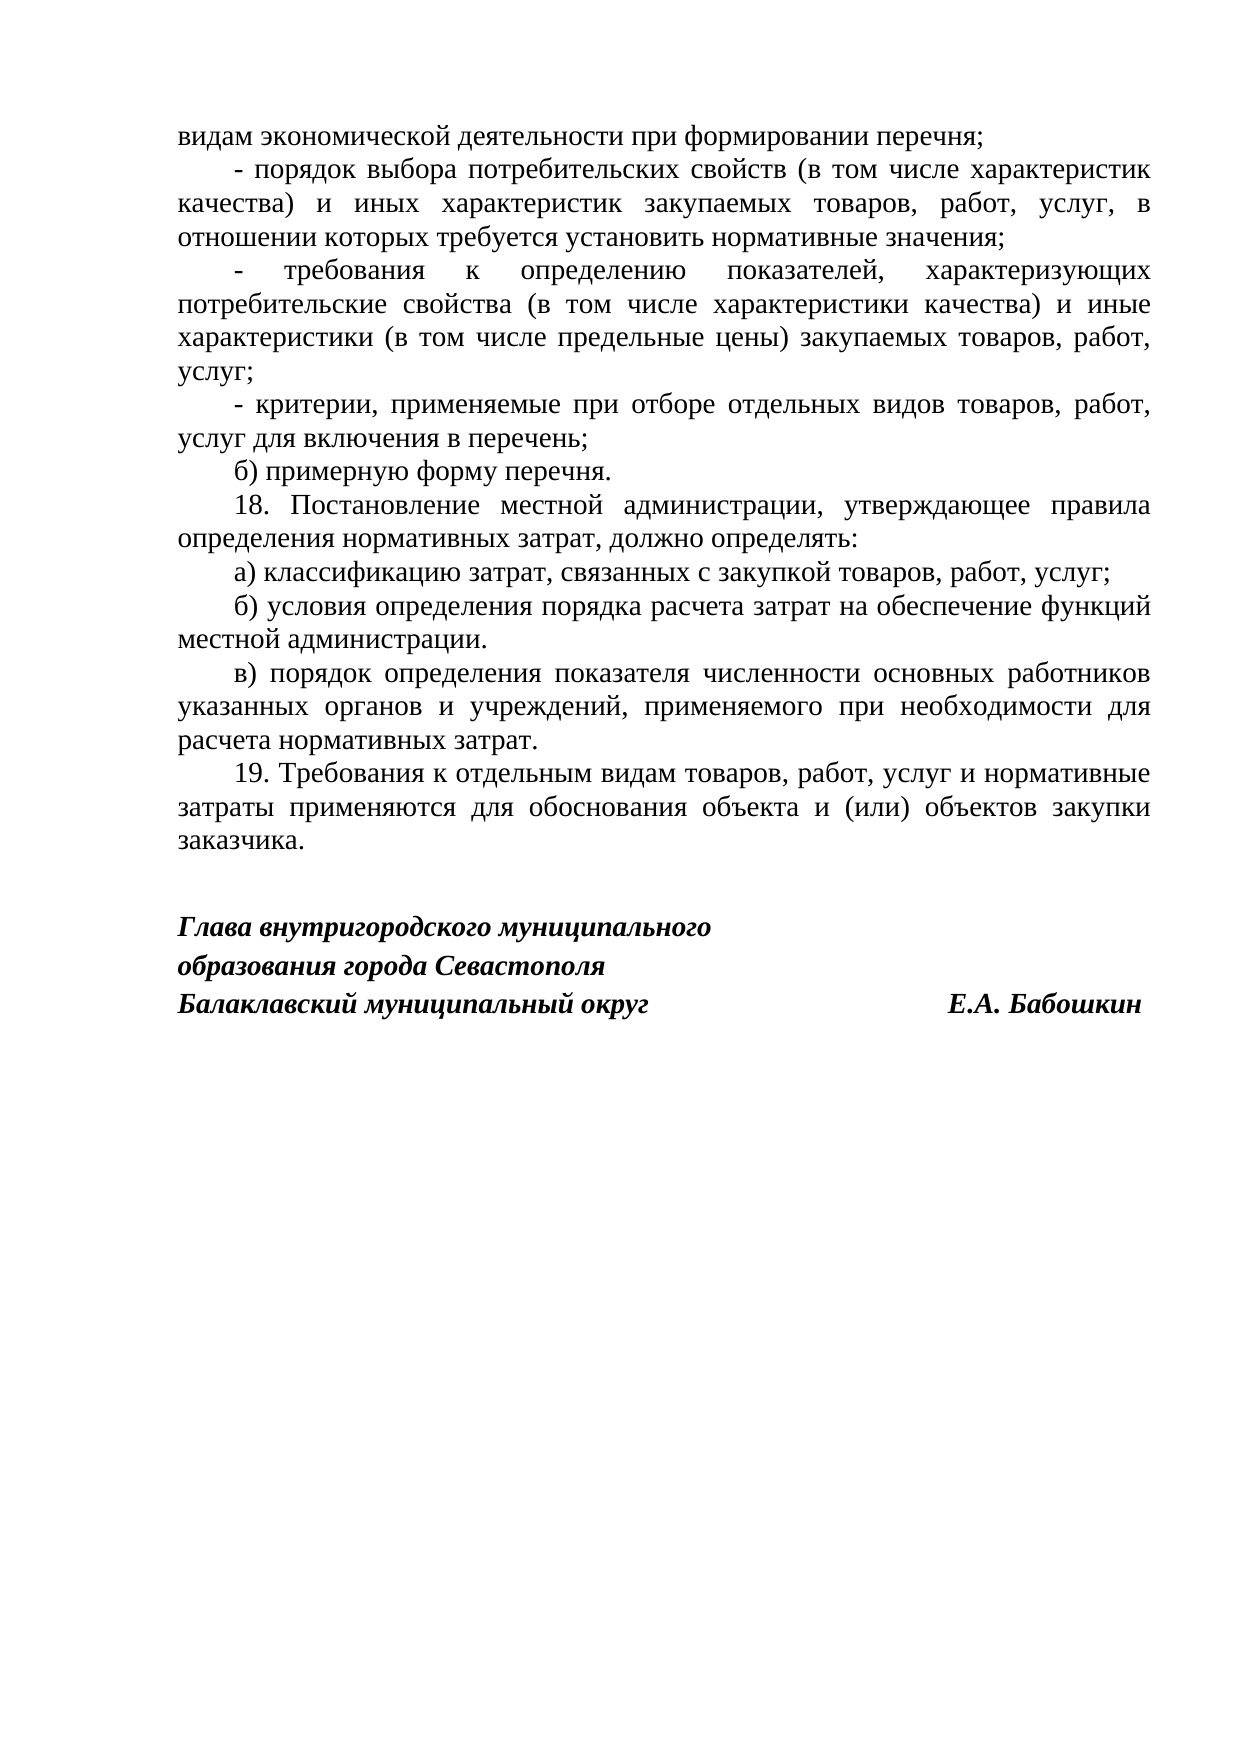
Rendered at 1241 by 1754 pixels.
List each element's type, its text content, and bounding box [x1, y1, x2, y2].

text - порядок выбора потребительских свойств (в том числе характеристик качества) и иных характеристик закупаемых товаров, работ, услуг, в отношении которых требуется установить нормативные значения; [177, 152, 1152, 252]
text а) классификацию затрат, связанных с закупкой товаров, работ, услуг; [177, 554, 1152, 588]
text 19. Требования к отдельным видам товаров, работ, услуг и нормативные затраты применяются для обоснования объекта и (или) объектов закупки заказчика. [177, 755, 1152, 856]
text б) примерную форму перечня. [177, 453, 1152, 487]
text Балаклавский муниципальный округ Е.А. Бабошкин [177, 986, 1152, 1052]
text б) условия определения порядка расчета затрат на обеспечение функций местной администрации. [177, 588, 1152, 655]
text в) порядок определения показателя численности основных работников указанных органов и учреждений, применяемого при необходимости для расчета нормативных затрат. [177, 655, 1152, 755]
text 18. Постановление местной администрации, утверждающее правила определения нормативных затрат, должно определять: [177, 487, 1152, 554]
text - требования к определению показателей, характеризующих потребительские свойства (в том числе характеристики качества) и иные характеристики (в том числе предельные цены) закупаемых товаров, работ, услуг; [177, 252, 1152, 386]
text - критерии, применяемые при отборе отдельных видов товаров, работ, услуг для включения в перечень; [177, 386, 1152, 453]
text Глава внутригородского муниципального [177, 909, 1152, 943]
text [177, 118, 1152, 152]
text образования города Севастополя [177, 948, 1152, 981]
